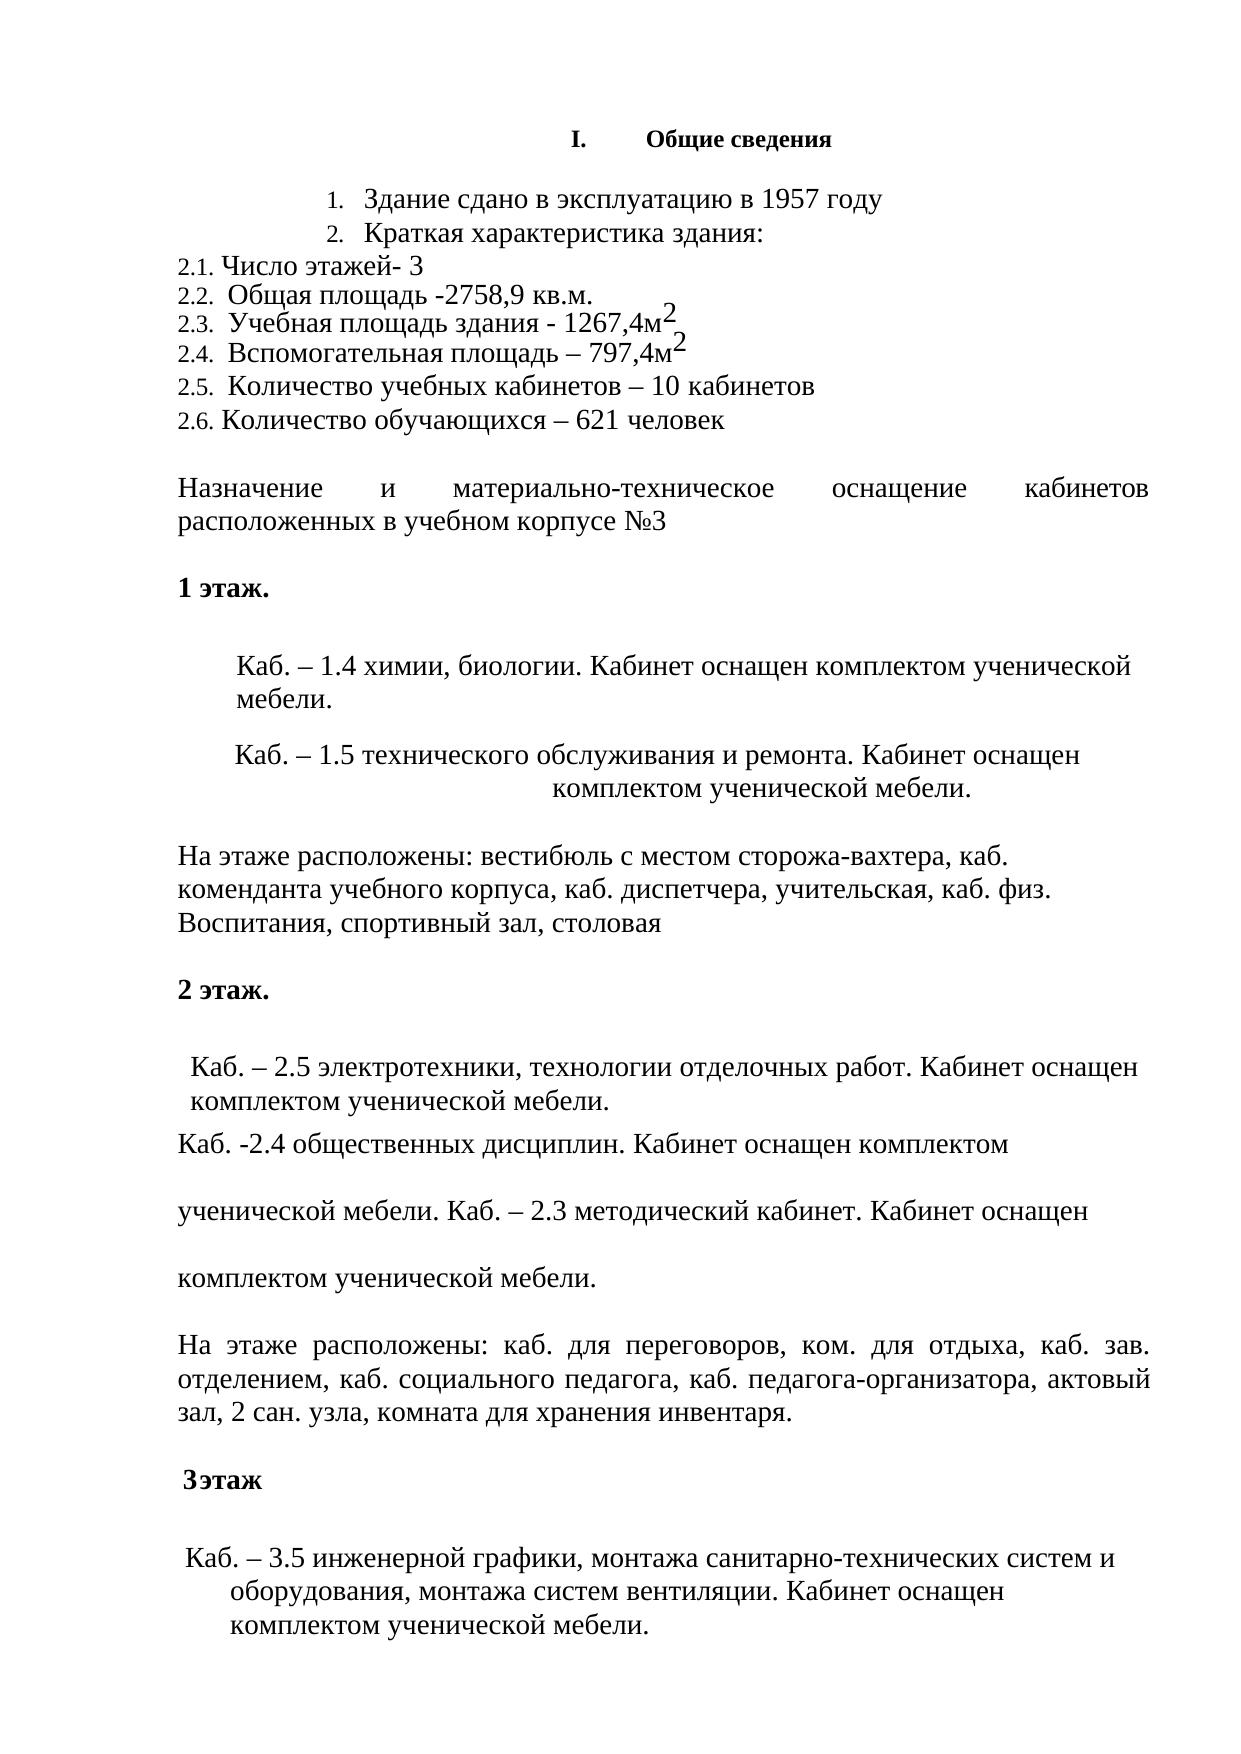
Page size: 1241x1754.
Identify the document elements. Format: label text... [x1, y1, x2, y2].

subtitle этаж [183, 1462, 1223, 1496]
text Каб. – 1.5 технического обслуживания и ремонта. Кабинет оснащен комплектом ученической мебели. [234, 737, 1096, 804]
list Общая площадь -2758,9 кв.м. [177, 282, 1223, 310]
subtitle этаж. [177, 972, 1223, 1006]
list Здание сдано в эксплуатацию в 1957 году [326, 181, 1223, 215]
list этаж. [177, 571, 1223, 604]
list Количество учебных кабинетов – 10 кабинетов [177, 368, 1223, 402]
text Каб. – 3.5 инженерной графики, монтажа санитарно-технических систем и оборудования, монтажа систем вентиляции. Кабинет оснащен комплектом ученической мебели. [185, 1540, 1146, 1640]
list Общие сведения [571, 124, 1223, 153]
subtitle Назначение и материально-техническое оснащение кабинетов расположенных в учебном корпусе №3 [177, 470, 1152, 537]
list Учебная площадь здания - 1267,4м2 [177, 310, 1223, 339]
text На этаже расположены: каб. для переговоров, ком. для отдыха, каб. зав. отделением, каб. социального педагога, каб. педагога-организатора, актовый зал, 2 сан. узла, комната для хранения инвентаря. [177, 1327, 1151, 1428]
text Каб. – 2.5 электротехники, технологии отделочных работ. Кабинет оснащен комплектом ученической мебели. [190, 1049, 1140, 1117]
list Число этажей- 3 [177, 248, 1223, 282]
text Каб. – 1.4 химии, биологии. Кабинет оснащен комплектом ученической мебели. [236, 648, 1223, 715]
list Краткая характеристика здания: [326, 215, 1223, 248]
text Каб. -2.4 общественных дисциплин. Кабинет оснащен комплектом ученической мебели. Каб. – 2.3 методический кабинет. Кабинет оснащен комплектом ученической мебели. [177, 1126, 1138, 1294]
text На этаже расположены: вестибюль с местом сторожа-вахтера, каб. коменданта учебного корпуса, каб. диспетчера, учительская, каб. физ. Воспитания, спортивный зал, столовая [177, 838, 1143, 938]
list Количество обучающихся – 621 человек [177, 402, 1223, 435]
list Вспомогательная площадь – 797,4м2 [177, 339, 1223, 368]
